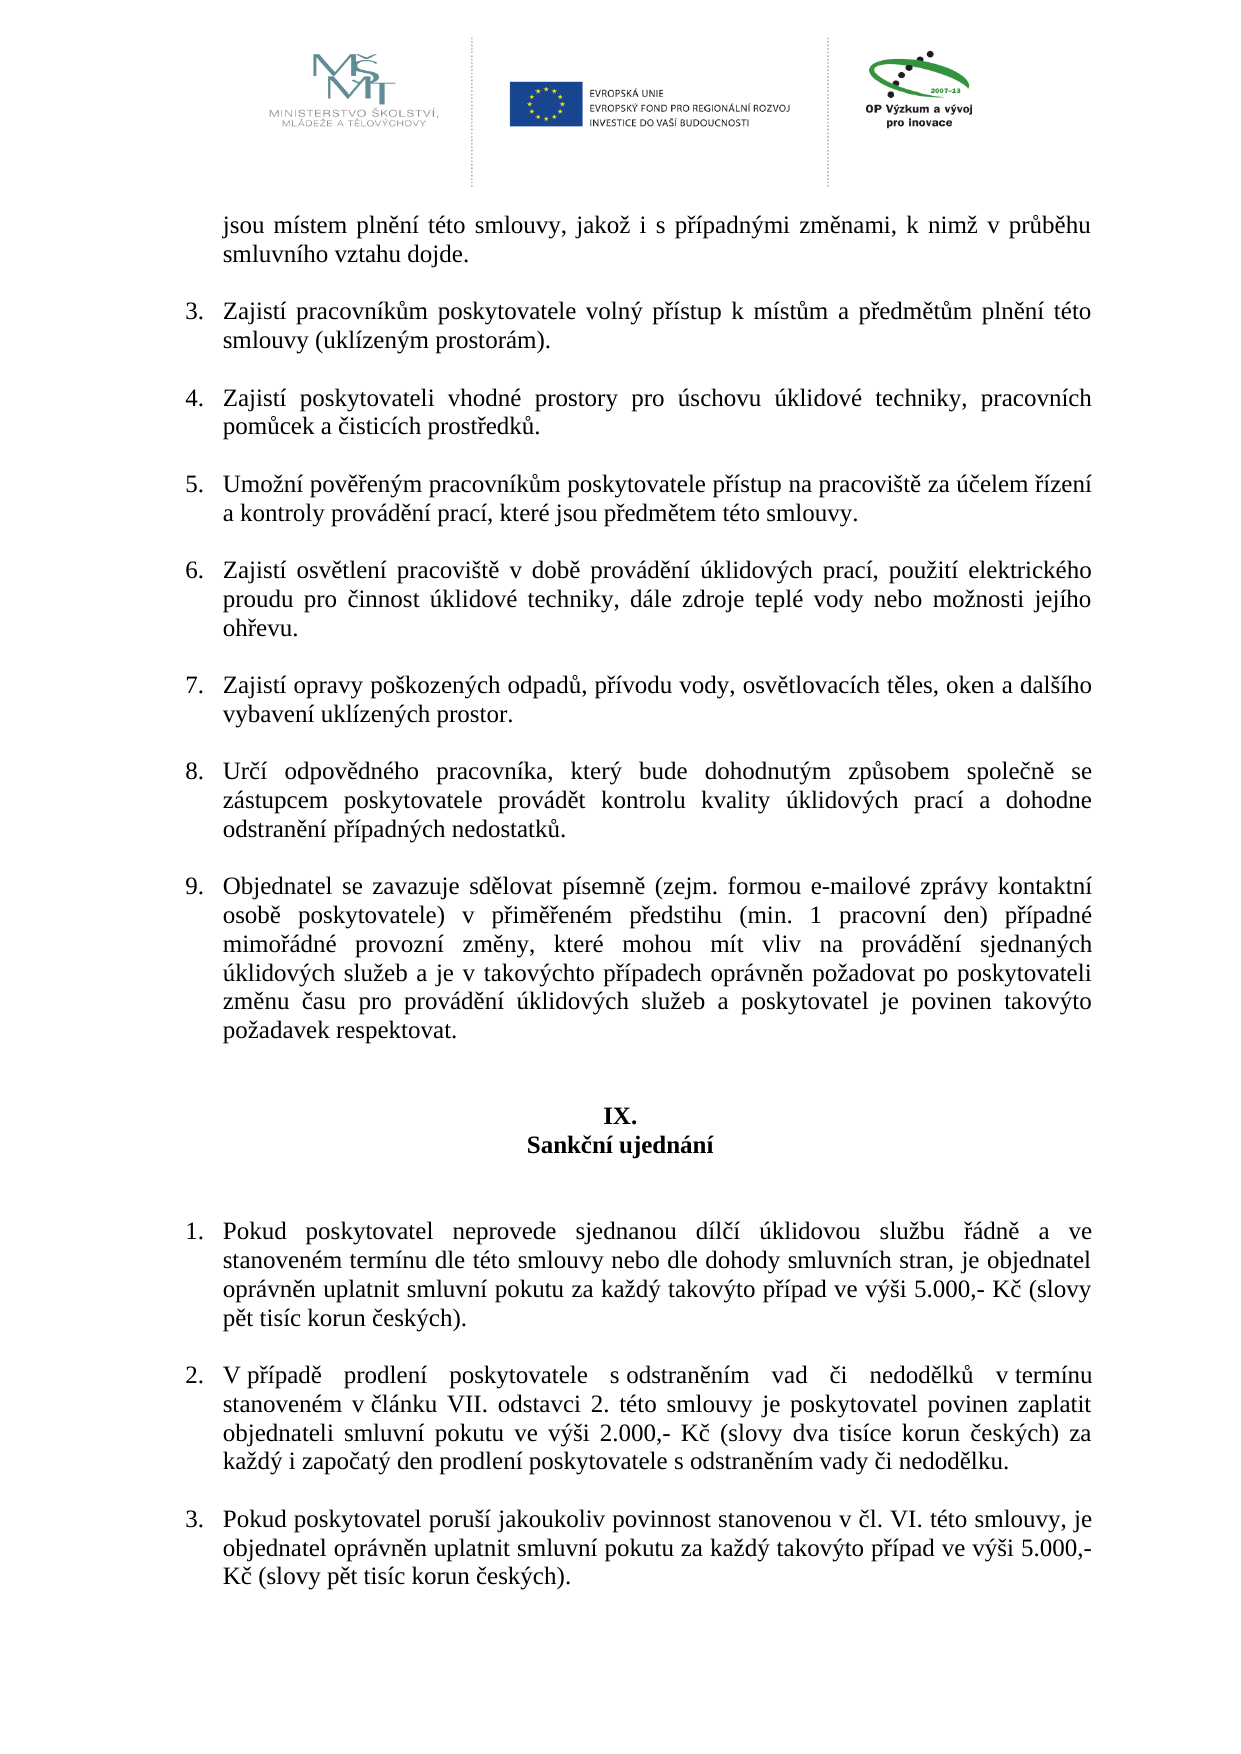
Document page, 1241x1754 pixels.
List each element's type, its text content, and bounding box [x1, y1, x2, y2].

list Určí odpovědného pracovníka, který bude dohodnutým způsobem společně se zástupcem poskytovatele provádět kontrolu kvality úklidových prací a dohodne odstranění případných nedostatků. [185, 756, 1093, 843]
list Pokud poskytovatel neprovede sjednanou dílčí úklidovou službu řádně a ve stanoveném termínu dle této smlouvy nebo dle dohody smluvních stran, je objednatel oprávněn uplatnit smluvní pokutu za každý takovýto případ ve výši 5.000,- Kč (slovy pět tisíc korun českých). [185, 1216, 1093, 1331]
list Zajistí opravy poškozených odpadů, přívodu vody, osvětlovacích těles, oken a dalšího vybavení uklízených prostor. [185, 670, 1093, 728]
picture [230, 14, 1010, 211]
list Zajistí poskytovateli vhodné prostory pro úschovu úklidové techniky, pracovních pomůcek a čisticích prostředků. [185, 383, 1093, 440]
list V případě prodlení poskytovatele s odstraněním vad či nedodělků v termínu stanoveném v článku VII. odstavci 2. této smlouvy je poskytovatel povinen zaplatit objednateli smluvní pokutu ve výši 2.000,- Kč (slovy dva tisíce korun českých) za každý i započatý den prodlení poskytovatele s odstraněním vady či nedodělku. [185, 1360, 1093, 1475]
list Pokud poskytovatel poruší jakoukoliv povinnost stanovenou v čl. VI. této smlouvy, je objednatel oprávněn uplatnit smluvní pokutu za každý takovýto případ ve výši 5.000,- Kč (slovy pět tisíc korun českých). [185, 1504, 1093, 1590]
list Umožní pověřeným pracovníkům poskytovatele přístup na pracoviště za účelem řízení a kontroly provádění prací, které jsou předmětem této smlouvy. [185, 469, 1093, 526]
list Zajistí pracovníkům poskytovatele volný přístup k místům a předmětům plnění této smlouvy (uklízeným prostorám). [185, 296, 1093, 354]
text Sankční ujednání [148, 1130, 1093, 1159]
list Objednatel se zavazuje sdělovat písemně (zejm. formou e-mailové zprávy kontaktní osobě poskytovatele) v přiměřeném předstihu (min. 1 pracovní den) případné mimořádné provozní změny, které mohou mít vliv na provádění sjednaných úklidových služeb a je v takovýchto případech oprávněn požadovat po poskytovateli změnu času pro provádění úklidových služeb a poskytovatel je povinen takovýto požadavek respektovat. [185, 871, 1093, 1044]
text IX. [148, 1101, 1093, 1130]
list Zajistí osvětlení pracoviště v době provádění úklidových prací, použití elektrického proudu pro činnost úklidové techniky, dále zdroje teplé vody nebo možnosti jejího ohřevu. [185, 555, 1093, 641]
